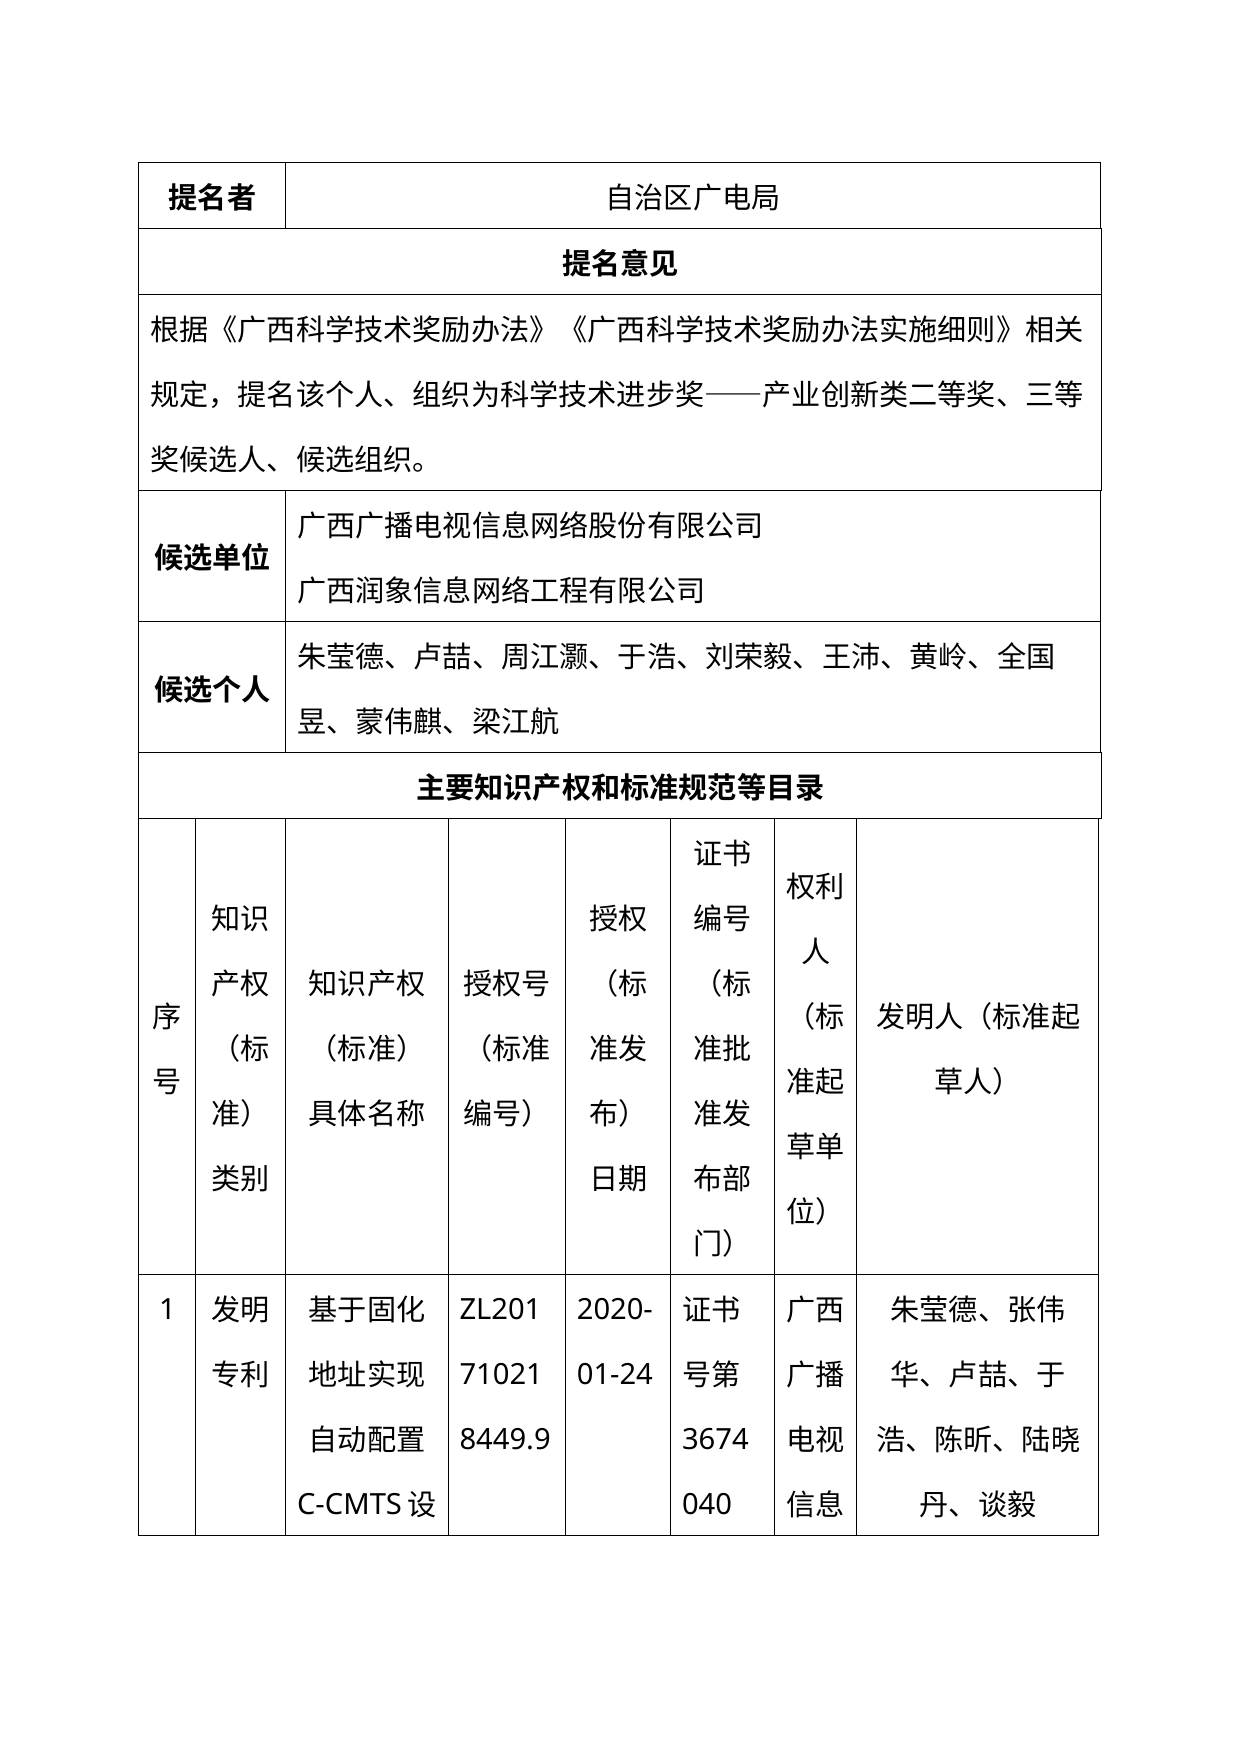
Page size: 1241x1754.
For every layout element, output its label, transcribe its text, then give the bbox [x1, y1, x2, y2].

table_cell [286, 1275, 448, 1535]
table_cell 朱莹德、卢喆、周江灏、于浩、刘荣毅、王沛、黄岭、全国昱、蒙伟麒、梁江航 [286, 622, 1100, 752]
table_cell 知识产权（标准）具体名称 [286, 819, 448, 1274]
table_cell 发明人（标准起草人） [857, 819, 1098, 1274]
table_cell 提名意见 [139, 229, 1101, 294]
table_cell 序号 [139, 819, 195, 1274]
table_cell 提名者 [139, 163, 285, 228]
table_cell 权利人（标准起草单位） [775, 819, 856, 1274]
table_cell 候选个人 [139, 622, 285, 752]
table_cell 授权号（标准编号） [449, 819, 565, 1274]
table_cell 知识产权（标准）类别 [196, 819, 285, 1274]
table_cell 根据《广西科学技术奖励办法》《广西科学技术奖励办法实施细则》相关规定，提名该个人、组织为科学技术进步奖——产业创新类二等奖、三等奖候选人、候选组织。 [139, 295, 1101, 490]
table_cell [857, 1275, 1098, 1535]
table_cell 授权（标准发布）日期 [566, 819, 670, 1274]
table_cell 主要知识产权和标准规范等目录 [139, 753, 1101, 818]
table_cell 1 [139, 1275, 195, 1535]
table_cell 2020-01-24 [566, 1275, 670, 1535]
table_cell 证书号第3674040号 [671, 1275, 774, 1535]
table_cell ZL201710218449.9 [449, 1275, 565, 1535]
table_cell 候选单位 [139, 491, 285, 621]
table_cell 证书编号（标准批准发布部门） [671, 819, 774, 1274]
table_cell 广西广播电视信息网络股份有限公司 [775, 1275, 856, 1535]
table_cell 发明专利 [196, 1275, 285, 1535]
table_cell 自治区广电局 [286, 163, 1100, 228]
table_cell 广西广播电视信息网络股份有限公司 广西润象信息网络工程有限公司 [286, 491, 1100, 621]
